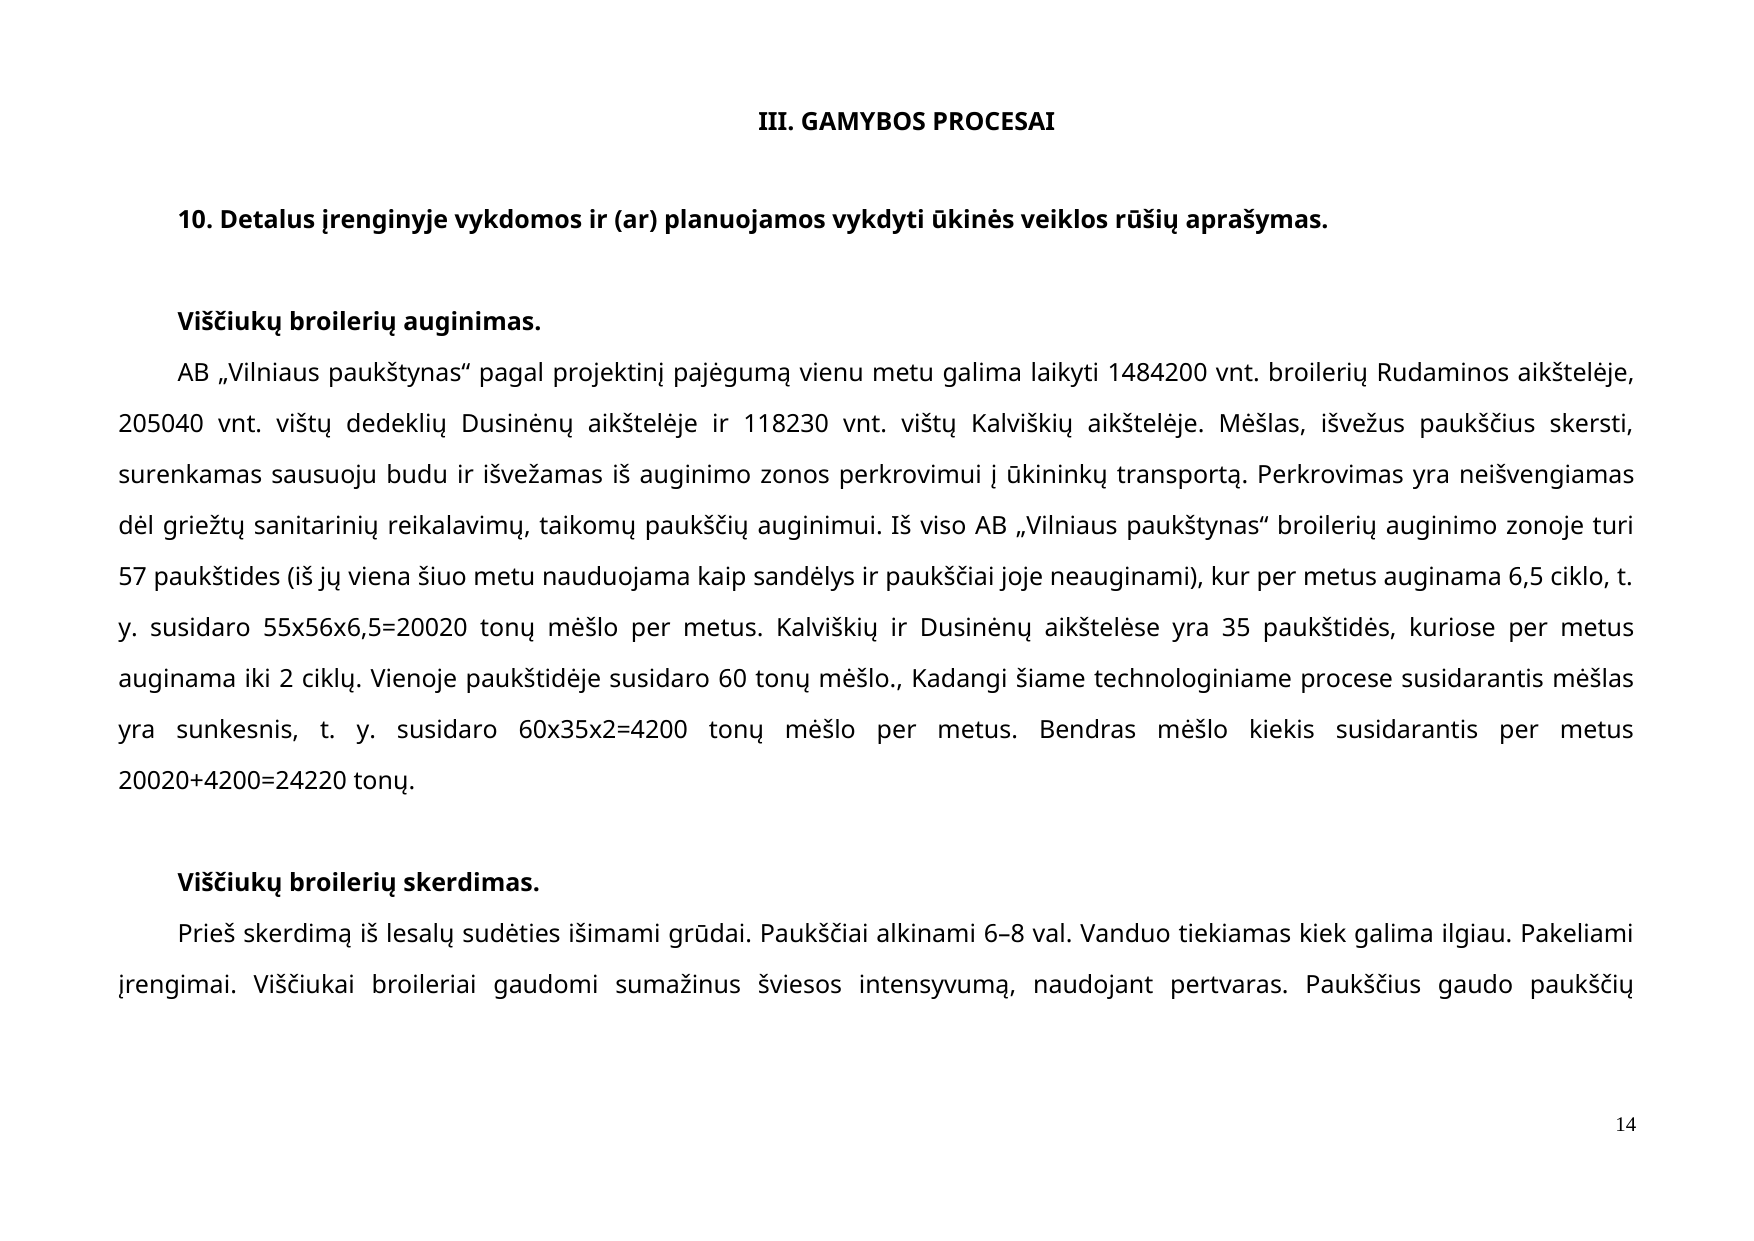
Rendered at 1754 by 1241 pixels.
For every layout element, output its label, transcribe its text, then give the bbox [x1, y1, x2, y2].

text III. GAMYBOS PROCESAI [118, 103, 1636, 137]
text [118, 916, 1636, 1001]
text 10. Detalus įrenginyje vykdomos ir (ar) planuojamos vykdyti ūkinės veiklos rūšių aprašymas. [118, 201, 1636, 235]
text Viščiukų broilerių skerdimas. [118, 865, 1636, 899]
text Viščiukų broilerių auginimas. [118, 303, 1636, 337]
text AB „Vilniaus paukštynas“ pagal projektinį pajėgumą vienu metu galima laikyti 1484200 vnt. broilerių Rudaminos aikštelėje, 205040 vnt. vištų dedeklių Dusinėnų aikštelėje ir 118230 vnt. vištų Kalviškių aikštelėje. Mėšlas, išvežus paukščius skersti, surenkamas sausuoju budu ir išvežamas iš auginimo zonos perkrovimui į ūkininkų transportą. Perkrovimas yra neišvengiamas dėl griežtų sanitarinių reikalavimų, taikomų paukščių auginimui. Iš viso AB „Vilniaus paukštynas“ broilerių auginimo zonoje turi 57 paukštides (iš jų viena šiuo metu nauduojama kaip sandėlys ir paukščiai joje neauginami), kur per metus auginama 6,5 ciklo, t. y. susidaro 55x56x6,5=20020 tonų mėšlo per metus. Kalviškių ir Dusinėnų aikštelėse yra 35 paukštidės, kuriose per metus auginama iki 2 ciklų. Vienoje paukštidėje susidaro 60 tonų mėšlo., Kadangi šiame technologiniame procese susidarantis mėšlas yra sunkesnis, t. y. susidaro 60x35x2=4200 tonų mėšlo per metus. Bendras mėšlo kiekis susidarantis per metus 20020+4200=24220 tonų. [118, 354, 1636, 797]
